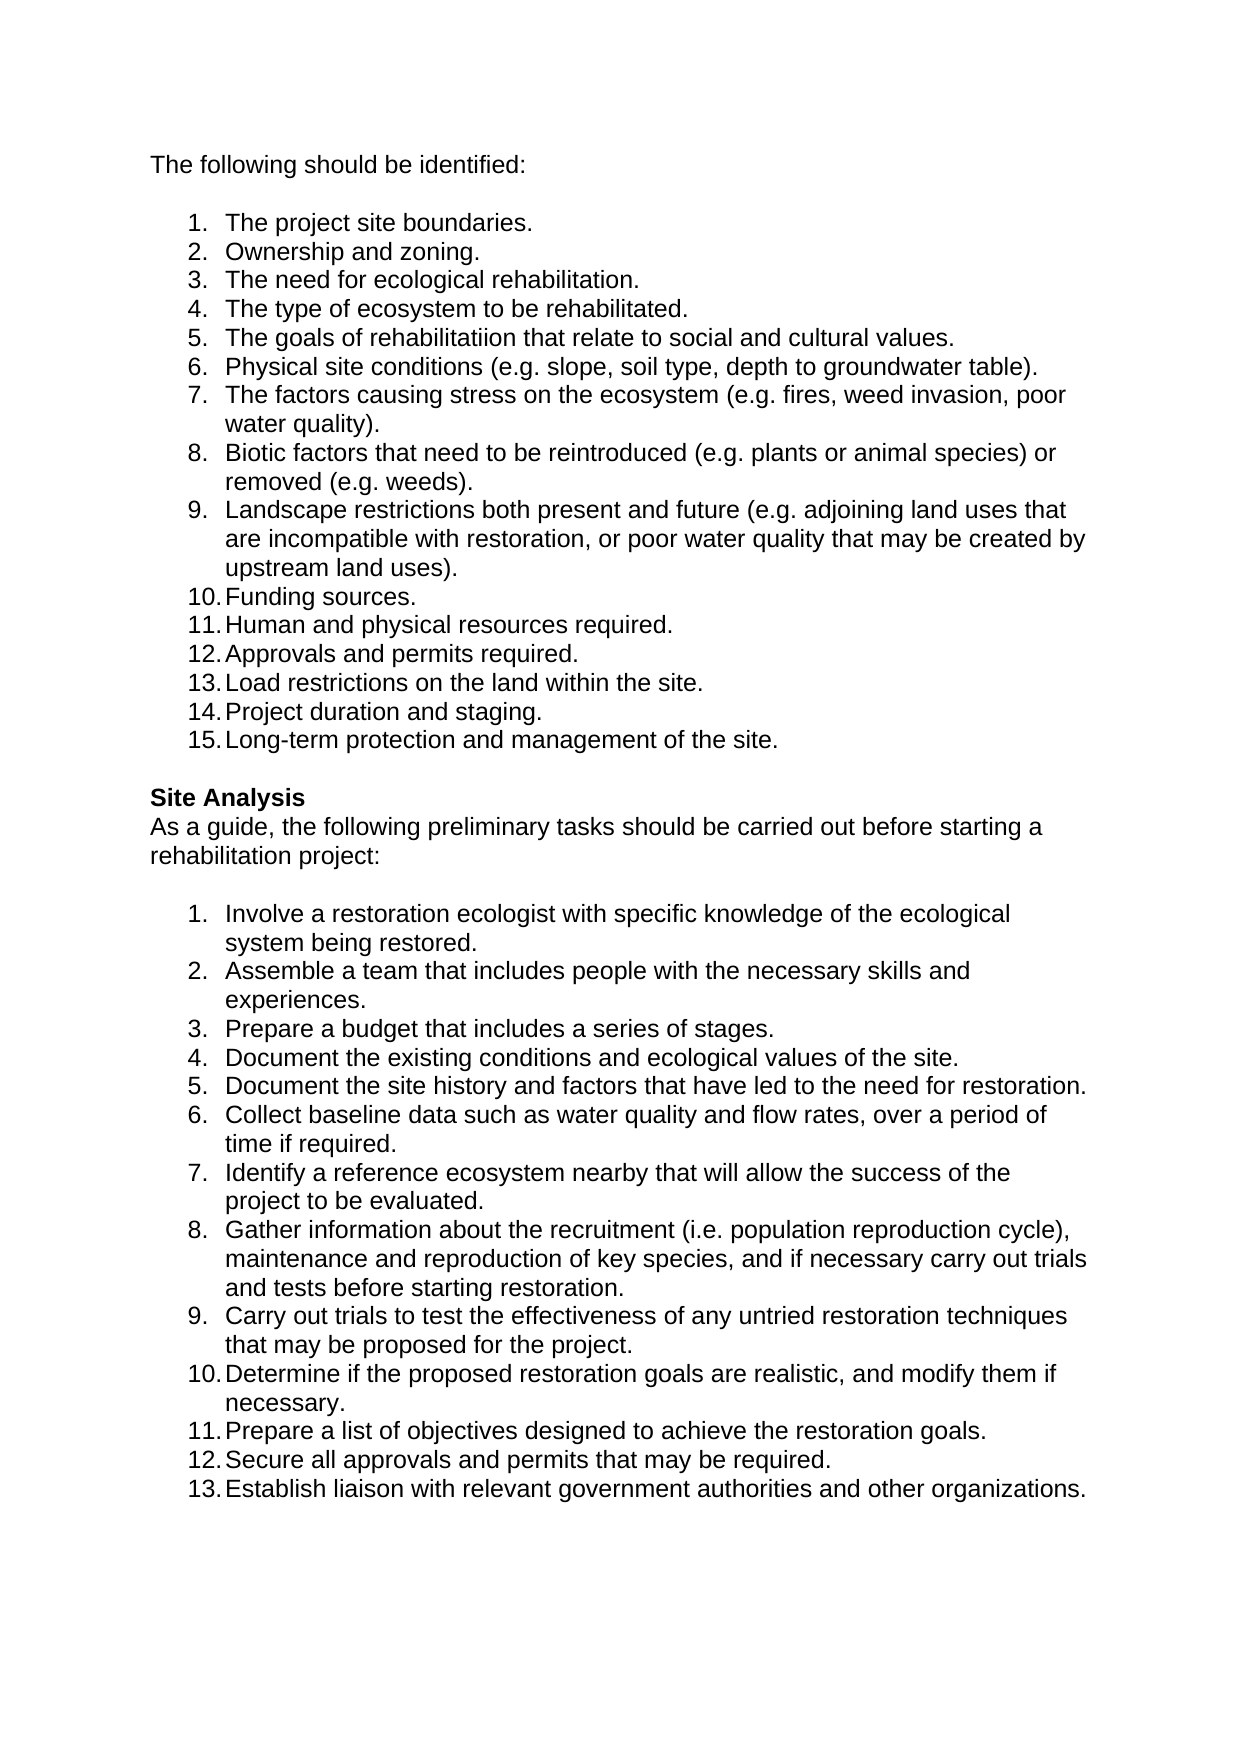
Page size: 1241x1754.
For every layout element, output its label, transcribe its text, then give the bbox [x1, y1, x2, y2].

list Document the site history and factors that have led to the need for restoration. [187, 1071, 1090, 1100]
list Biotic factors that need to be reintroduced (e.g. plants or animal species) or removed (e.g. weeds). [187, 438, 1090, 495]
list Carry out trials to test the effectiveness of any untried restoration techniques that may be proposed for the project. [187, 1301, 1090, 1359]
list Assemble a team that includes people with the necessary skills and experiences. [187, 956, 1090, 1014]
list Prepare a budget that includes a series of stages. [187, 1014, 1090, 1042]
list Document the existing conditions and ecological values of the site. [187, 1042, 1090, 1071]
list Collect baseline data such as water quality and flow rates, over a period of time if required. [187, 1100, 1090, 1157]
list Load restrictions on the land within the site. [187, 668, 1090, 697]
list The goals of rehabilitatiion that relate to social and cultural values. [187, 323, 1090, 352]
list Involve a restoration ecologist with specific knowledge of the ecological system being restored. [187, 899, 1090, 956]
list Human and physical resources required. [187, 610, 1090, 639]
list Determine if the proposed restoration goals are realistic, and modify them if necessary. [187, 1359, 1090, 1416]
list Identify a reference ecosystem nearby that will allow the success of the project to be evaluated. [187, 1157, 1090, 1215]
list The project site boundaries. [187, 208, 1090, 237]
text Site Analysis As a guide, the following preliminary tasks should be carried out before starting a rehabilitation project: [150, 783, 1090, 869]
list Physical site conditions (e.g. slope, soil type, depth to groundwater table). [187, 352, 1090, 380]
list The factors causing stress on the ecosystem (e.g. fires, weed invasion, poor water quality). [187, 380, 1090, 438]
list Landscape restrictions both present and future (e.g. adjoining land uses that are incompatible with restoration, or poor water quality that may be created by upstream land uses). [187, 495, 1090, 582]
list Secure all approvals and permits that may be required. [187, 1445, 1090, 1474]
list Prepare a list of objectives designed to achieve the restoration goals. [187, 1416, 1090, 1445]
list Funding sources. [187, 582, 1090, 610]
list Gather information about the recruitment (i.e. population reproduction cycle), maintenance and reproduction of key species, and if necessary carry out trials and tests before starting restoration. [187, 1215, 1090, 1301]
list The type of ecosystem to be rehabilitated. [187, 294, 1090, 323]
list Ownership and zoning. [187, 237, 1090, 265]
list The need for ecological rehabilitation. [187, 265, 1090, 294]
text The following should be identified: [150, 150, 1090, 179]
list Establish liaison with relevant government authorities and other organizations. [187, 1474, 1090, 1502]
list Approvals and permits required. [187, 639, 1090, 668]
list Project duration and staging. [187, 697, 1090, 725]
list Long-term protection and management of the site. [187, 725, 1090, 754]
